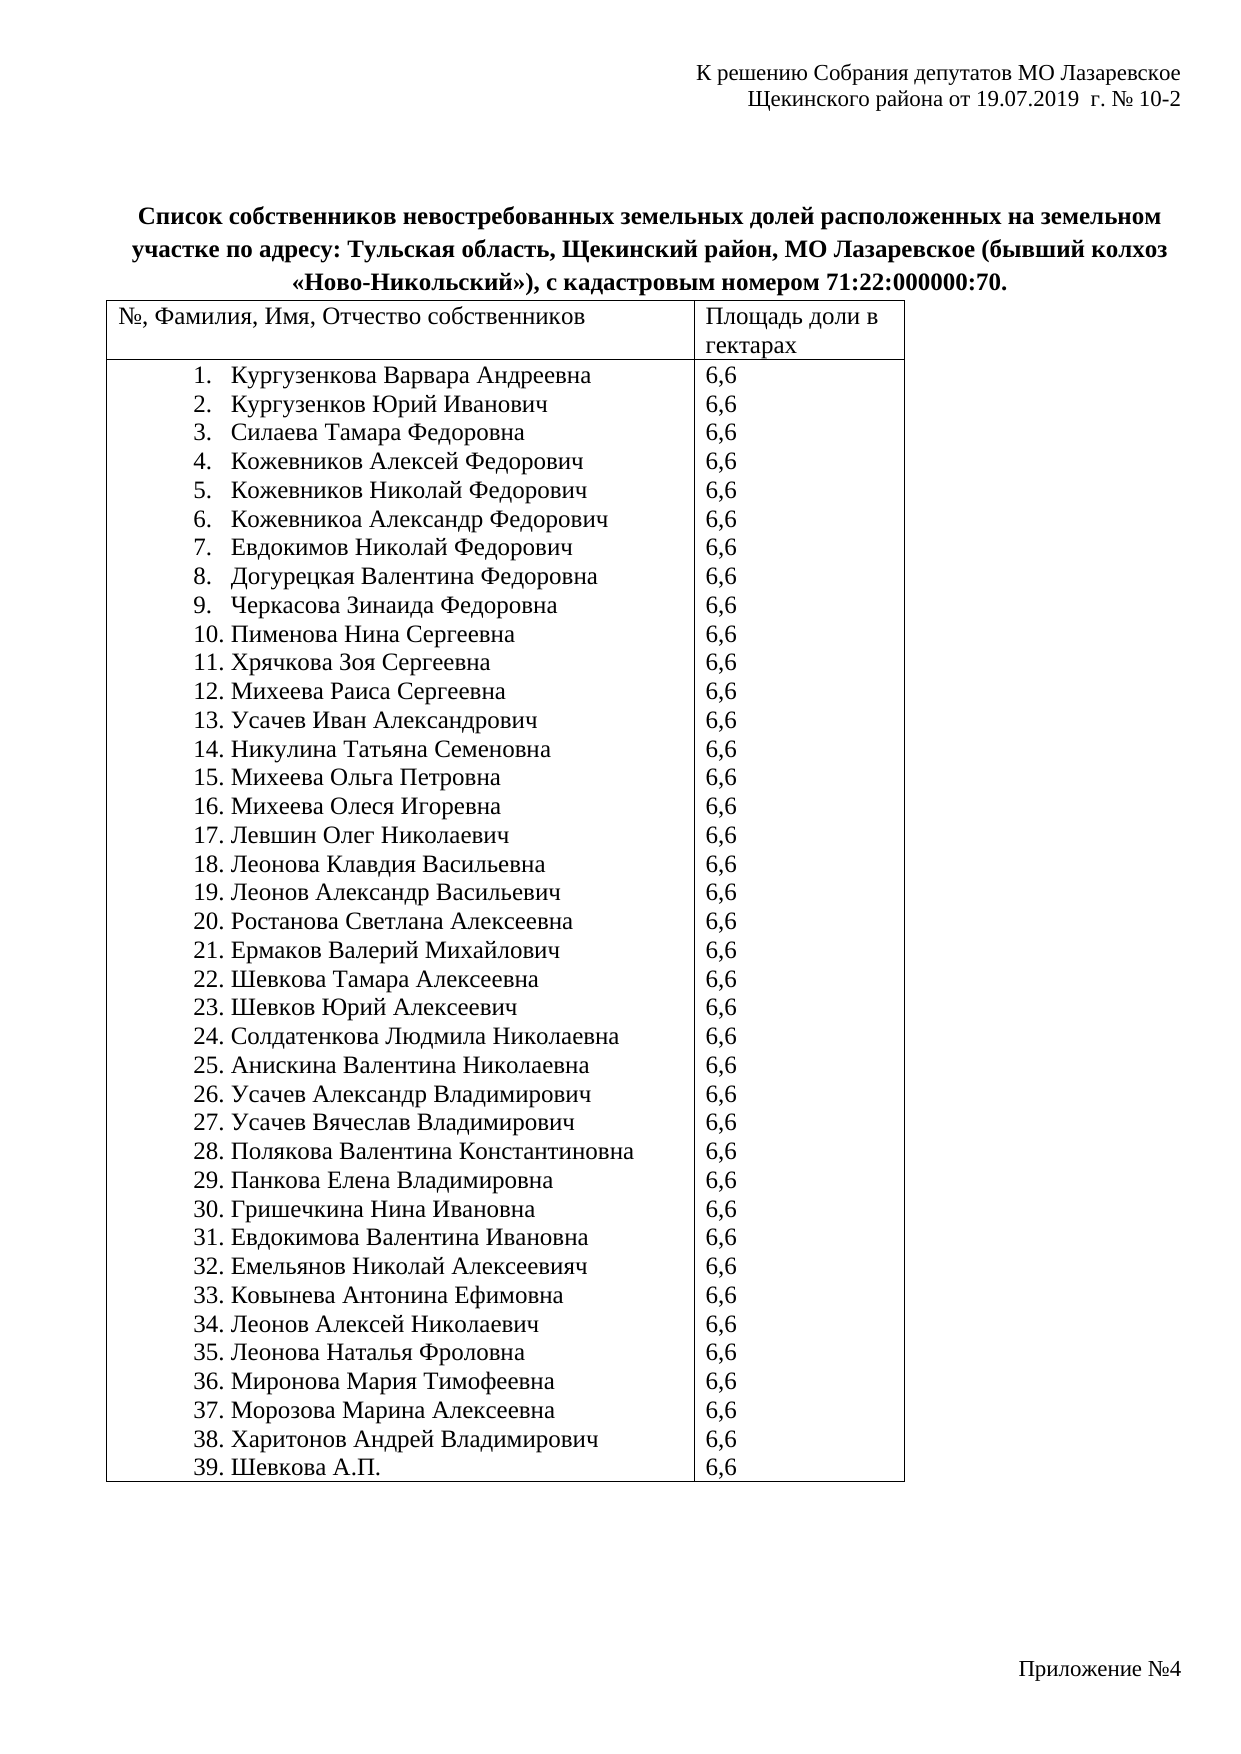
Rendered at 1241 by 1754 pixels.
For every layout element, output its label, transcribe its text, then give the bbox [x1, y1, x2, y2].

text Приложение №4 [118, 1655, 1181, 1681]
table_cell Кургузенкова Варвара Андреевна Кургузенков Юрий Иванович Силаева Тамара Федоровна Кожевников Алексей Федорович Кожевников Николай Федорович Кожевникоа Александр Федорович Евдокимов Николай Федорович Догурецкая Валентина Федоровна Черкасова Зинаида Федоровна Пименова Нина Сергеевна Хрячкова Зоя Сергеевна Михеева Раиса Сергеевна Усачев Иван Александрович Никулина Татьяна Семеновна Михеева Ольга Петровна Михеева Олеся Игоревна Левшин Олег Николаевич Леонова Клавдия Васильевна Леонов Александр Васильевич Ростанова Светлана Алексеевна Ермаков Валерий Михайлович Шевкова Тамара Алексеевна Шевков Юрий Алексеевич Солдатенкова Людмила Николаевна Анискина Валентина Николаевна Усачев Александр Владимирович Усачев Вячеслав Владимирович Полякова Валентина Константиновна Панкова Елена Владимировна Гришечкина Нина Ивановна Евдокимова Валентина Ивановна Емельянов Николай Алексеевияч Ковынева Антонина Ефимовна Леонов Алексей Николаевич Леонова Наталья Фроловна Миронова Мария Тимофеевна Морозова Марина Алексеевна Харитонов Андрей Владимирович Шевкова А.П. [107, 360, 694, 1481]
table_cell 6,6 6,6 6,6 6,6 6,6 6,6 6,6 6,6 6,6 6,6 6,6 6,6 6,6 6,6 6,6 6,6 6,6 6,6 6,6 6,6 6,6 6,6 6,6 6,6 6,6 6,6 6,6 6,6 6,6 6,6 6,6 6,6 6,6 6,6 6,6 6,6 6,6 6,6 6,6 [695, 360, 904, 1481]
text Щекинского района от 19.07.2019 г. № 10-2 [118, 85, 1181, 112]
table_header Площадь доли в гектарах [695, 301, 904, 359]
text К решению Собрания депутатов МО Лазаревское [118, 59, 1181, 85]
text Список собственников невостребованных земельных долей расположенных на земельном участке по адресу: Тульская область, Щекинский район, МО Лазаревское (бывший колхоз «Ново-Никольский»), с кадастровым номером 71:22:000000:70. [118, 201, 1181, 296]
table_header №, Фамилия, Имя, Отчество собственников [107, 301, 694, 359]
